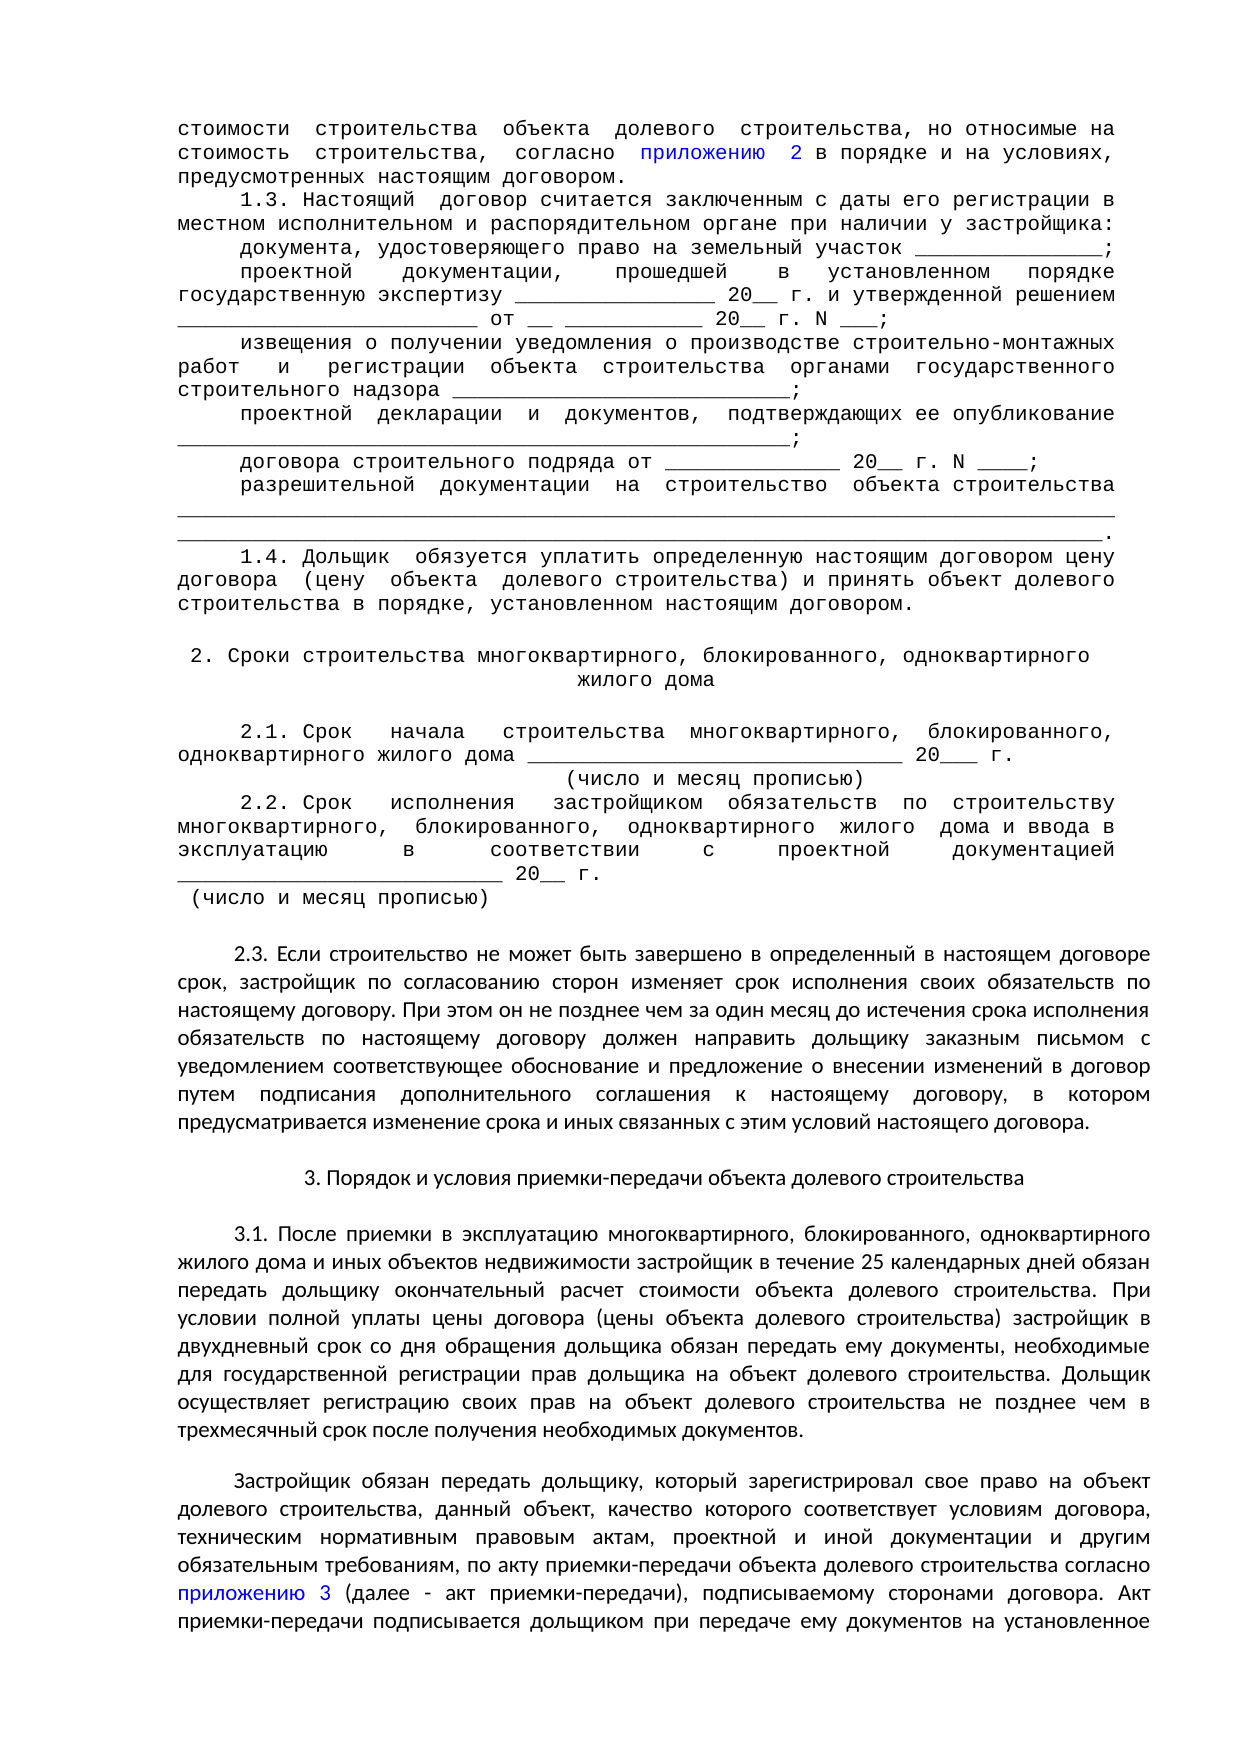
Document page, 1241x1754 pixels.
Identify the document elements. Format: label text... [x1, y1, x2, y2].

text _________________________________________________; [177, 427, 1152, 451]
text 2.2. Срок исполнения застройщиком обязательств по строительству [177, 792, 1152, 816]
text государственную экспертизу ________________ 20__ г. и утвержденной решением [177, 284, 1152, 308]
text жилого дома [177, 669, 1152, 692]
text извещения о получении уведомления о производстве строительно-монтажных [177, 332, 1152, 356]
text проектной декларации и документов, подтверждающих ее опубликование [177, 403, 1152, 427]
text стоимости строительства объекта долевого строительства, но относимые на [177, 118, 1152, 142]
text ___________________________________________________________________________ [177, 498, 1152, 522]
text местном исполнительном и распорядительном органе при наличии у застройщика: [177, 213, 1152, 237]
text ________________________ от __ ___________ 20__ г. N ___; [177, 308, 1152, 332]
text предусмотренных настоящим договором. [177, 166, 1152, 189]
text договора строительного подряда от ______________ 20__ г. N ____; [177, 451, 1152, 474]
text 3.1. После приемки в эксплуатацию многоквартирного, блокированного, одноквартирного жилого дома и иных объектов недвижимости застройщик в течение 25 календарных дней обязан передать дольщику окончательный расчет стоимости объекта долевого строительства. При условии полной уплаты цены договора (цены объекта долевого строительства) застройщик в двухдневный срок со дня обращения дольщика обязан передать ему документы, необходимые для государственной регистрации прав дольщика на объект долевого строительства. Дольщик осуществляет регистрацию своих прав на объект долевого строительства не позднее чем в трехмесячный срок после получения необходимых документов. [177, 1219, 1152, 1443]
text проектной документации, прошедшей в установленном порядке [177, 261, 1152, 284]
text разрешительной документации на строительство объекта строительства [177, 474, 1152, 498]
text строительного надзора ___________________________; [177, 379, 1152, 403]
text 2. Сроки строительства многоквартирного, блокированного, одноквартирного [177, 645, 1152, 669]
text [177, 1466, 1152, 1634]
text 1.4. Дольщик обязуется уплатить определенную настоящим договором цену [177, 546, 1152, 569]
text 3. Порядок и условия приемки-передачи объекта долевого строительства [177, 1163, 1152, 1191]
text строительства в порядке, установленном настоящим договором. [177, 593, 1152, 617]
text эксплуатацию в соответствии с проектной документацией [177, 839, 1152, 863]
text документа, удостоверяющего право на земельный участок _______________; [177, 237, 1152, 261]
text работ и регистрации объекта строительства органами государственного [177, 356, 1152, 379]
text многоквартирного, блокированного, одноквартирного жилого дома и ввода в [177, 816, 1152, 839]
text (число и месяц прописью) [177, 768, 1152, 792]
text __________________________________________________________________________. [177, 522, 1152, 546]
text __________________________ 20__ г. [177, 863, 1152, 887]
text одноквартирного жилого дома ______________________________ 20___ г. [177, 744, 1152, 768]
text стоимость строительства, согласно приложению 2 в порядке и на условиях, [177, 142, 1152, 166]
text (число и месяц прописью) [177, 887, 1152, 911]
text 2.1. Срок начала строительства многоквартирного, блокированного, [177, 721, 1152, 744]
text 2.3. Если строительство не может быть завершено в определенный в настоящем договоре срок, застройщик по согласованию сторон изменяет срок исполнения своих обязательств по настоящему договору. При этом он не позднее чем за один месяц до истечения срока исполнения обязательств по настоящему договору должен направить дольщику заказным письмом с уведомлением соответствующее обоснование и предложение о внесении изменений в договор путем подписания дополнительного соглашения к настоящему договору, в котором предусматривается изменение срока и иных связанных с этим условий настоящего договора. [177, 939, 1152, 1135]
text договора (цену объекта долевого строительства) и принять объект долевого [177, 569, 1152, 593]
text 1.3. Настоящий договор считается заключенным с даты его регистрации в [177, 189, 1152, 213]
